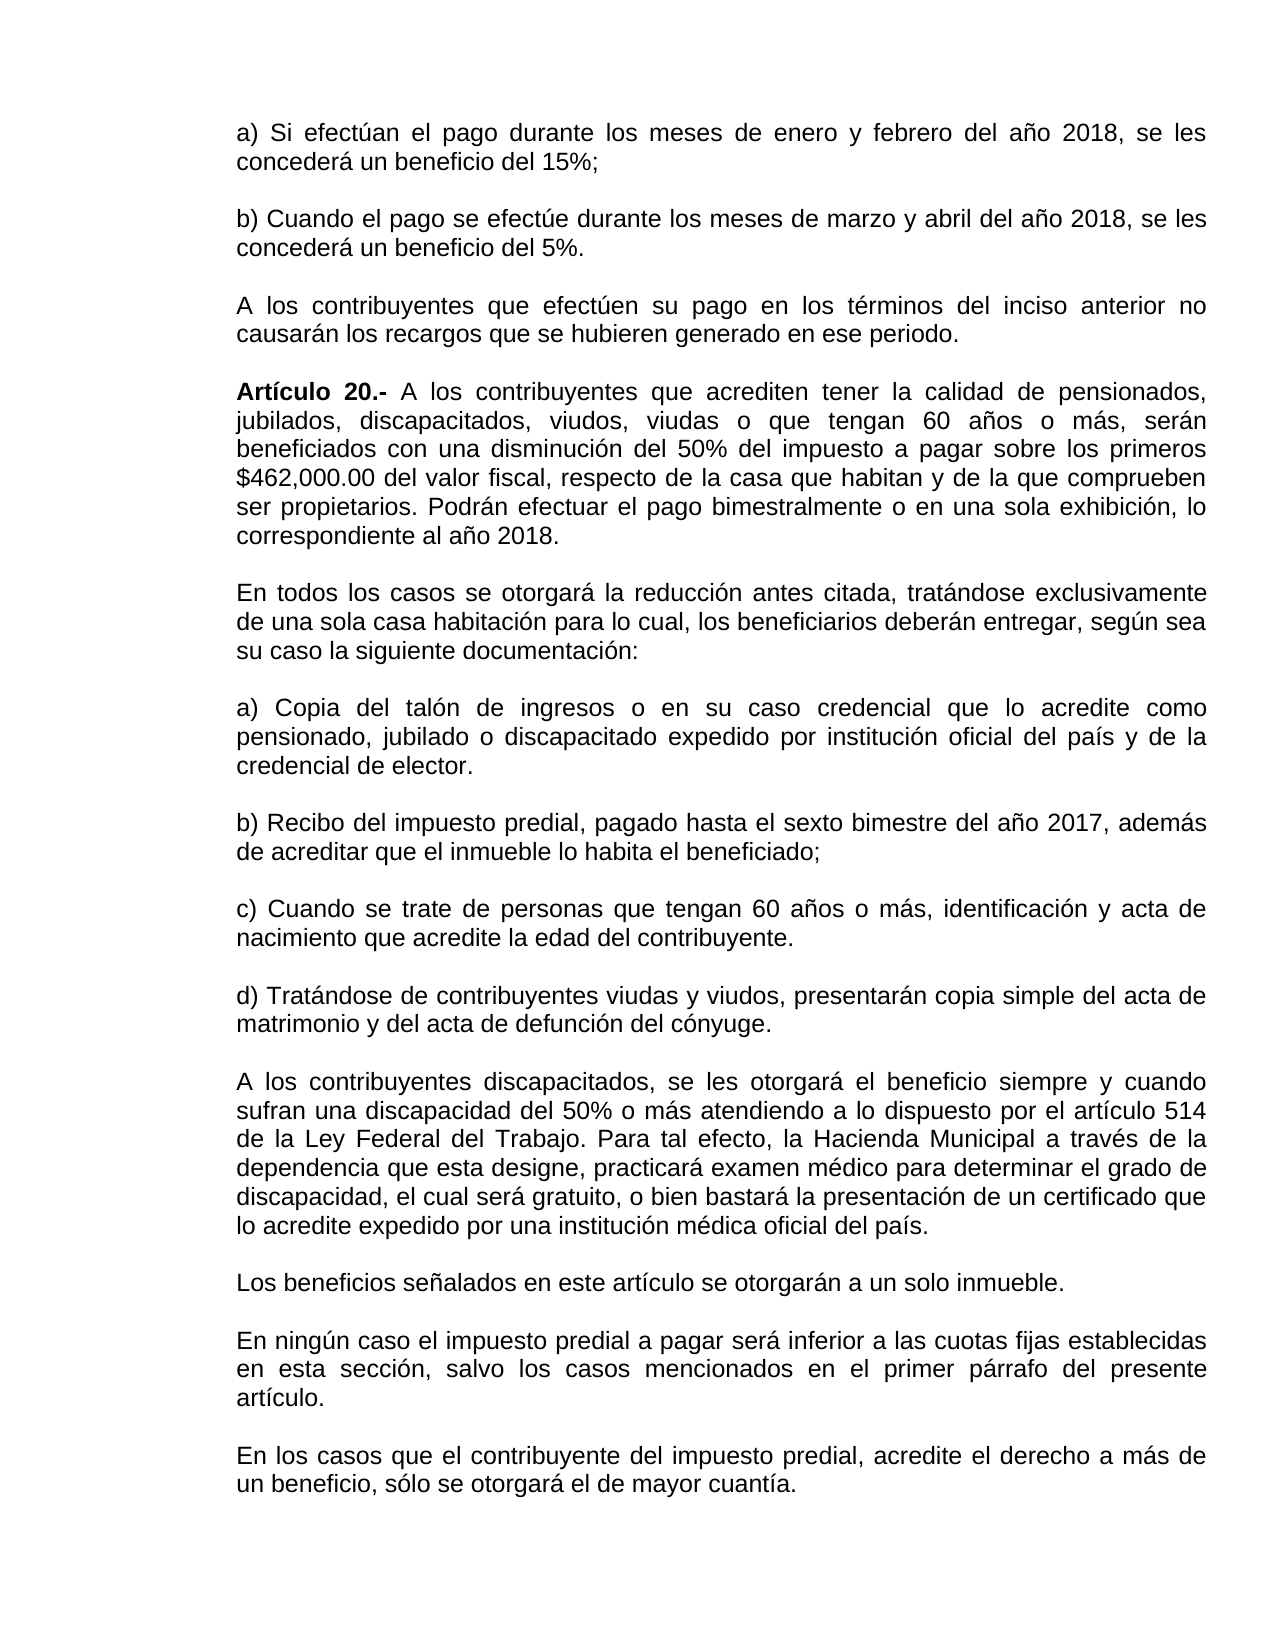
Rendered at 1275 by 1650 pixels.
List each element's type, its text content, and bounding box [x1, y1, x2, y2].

text d) Tratándose de contribuyentes viudas y viudos, presentarán copia simple del acta de matrimonio y del acta de defunción del cónyuge. [236, 981, 1209, 1038]
text En ningún caso el impuesto predial a pagar será inferior a las cuotas fijas establecidas en esta sección, salvo los casos mencionados en el primer párrafo del presente artículo. [236, 1326, 1209, 1412]
text A los contribuyentes que efectúen su pago en los términos del inciso anterior no causarán los recargos que se hubieren generado en ese periodo. [236, 291, 1209, 348]
text a) Copia del talón de ingresos o en su caso credencial que lo acredite como pensionado, jubilado o discapacitado expedido por institución oficial del país y de la credencial de elector. [236, 693, 1209, 779]
text En todos los casos se otorgará la reducción antes citada, tratándose exclusivamente de una sola casa habitación para lo cual, los beneficiarios deberán entregar, según sea su caso la siguiente documentación: [236, 578, 1209, 664]
text A los contribuyentes discapacitados, se les otorgará el beneficio siempre y cuando sufran una discapacidad del 50% o más atendiendo a lo dispuesto por el artículo 514 de la Ley Federal del Trabajo. Para tal efecto, la Hacienda Municipal a través de la dependencia que esta designe, practicará examen médico para determinar el grado de discapacidad, el cual será gratuito, o bien bastará la presentación de un certificado que lo acredite expedido por una institución médica oficial del país. [236, 1067, 1209, 1239]
text b) Cuando el pago se efectúe durante los meses de marzo y abril del año 2018, se les concederá un beneficio del 5%. [236, 204, 1209, 262]
text a) Si efectúan el pago durante los meses de enero y febrero del año 2018, se les concederá un beneficio del 15%; [236, 118, 1209, 176]
text En los casos que el contribuyente del impuesto predial, acredite el derecho a más de un beneficio, sólo se otorgará el de mayor cuantía. [236, 1441, 1209, 1498]
text Artículo 20.- A los contribuyentes que acrediten tener la calidad de pensionados, jubilados, discapacitados, viudos, viudas o que tengan 60 años o más, serán beneficiados con una disminución del 50% del impuesto a pagar sobre los primeros $462,000.00 del valor fiscal, respecto de la casa que habitan y de la que comprueben ser propietarios. Podrán efectuar el pago bimestralmente o en una sola exhibición, lo correspondiente al año 2018. [236, 377, 1209, 549]
text c) Cuando se trate de personas que tengan 60 años o más, identificación y acta de nacimiento que acredite la edad del contribuyente. [236, 894, 1209, 952]
text b) Recibo del impuesto predial, pagado hasta el sexto bimestre del año 2017, además de acreditar que el inmueble lo habita el beneficiado; [236, 808, 1209, 866]
text Los beneficios señalados en este artículo se otorgarán a un solo inmueble. [236, 1268, 1209, 1297]
